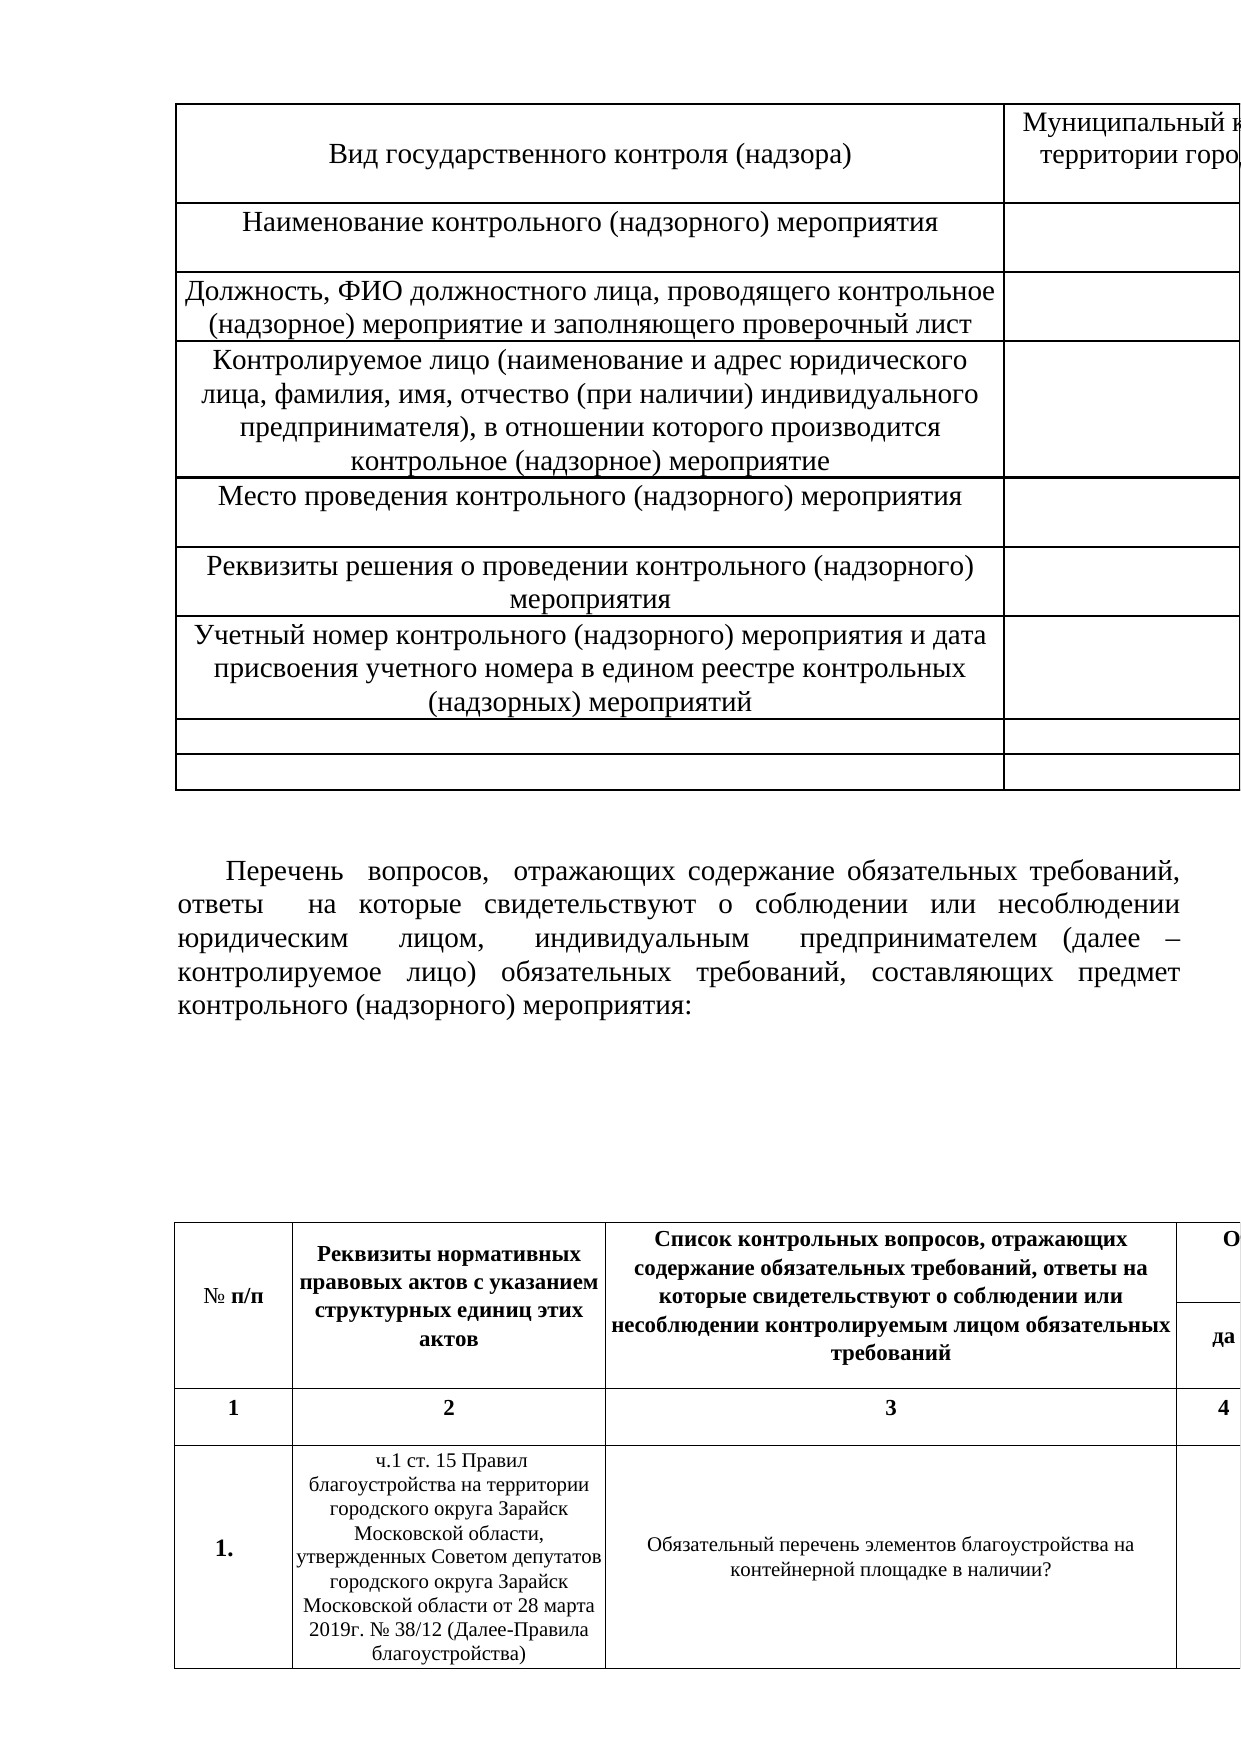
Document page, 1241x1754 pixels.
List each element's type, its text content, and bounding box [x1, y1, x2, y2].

table_cell [177, 720, 1003, 753]
table_cell [1005, 204, 1239, 271]
table_cell Учетный номер контрольного (надзорного) мероприятия и дата присвоения учетного номера в едином реестре контрольных (надзорных) мероприятий [177, 617, 1003, 717]
table_cell Обязательный перечень элементов благоустройства на контейнерной площадке в наличии? [606, 1446, 1176, 1668]
table_cell 2 [293, 1389, 605, 1445]
table_cell Реквизиты решения о проведении контрольного (надзорного) мероприятия [177, 548, 1003, 615]
table_cell Должность, ФИО должностного лица, проводящего контрольное (надзорное) мероприятие и заполняющего проверочный лист [177, 273, 1003, 340]
table_cell [1005, 720, 1239, 753]
table_cell 1 [175, 1389, 292, 1445]
table_cell [1005, 273, 1239, 340]
table_cell [1005, 548, 1239, 615]
table_cell 4 [1177, 1389, 1240, 1445]
table_header № п/п [175, 1223, 292, 1387]
table_cell Место проведения контрольного (надзорного) мероприятия [177, 479, 1003, 546]
table_cell [175, 1446, 292, 1668]
table_header Ответы на контрольные вопросы [1177, 1223, 1240, 1302]
table_header Реквизиты нормативных правовых актов с указанием структурных единиц этих актов [293, 1223, 605, 1387]
table_cell 3 [606, 1389, 1176, 1445]
table_cell да [1177, 1303, 1240, 1387]
table_cell [1005, 617, 1239, 717]
table_header Список контрольных вопросов, отражающих содержание обязательных требований, ответы на которые свидетельствуют о соблюдении или несоблюдении контролируемым лицом обязательных требований [606, 1223, 1176, 1387]
table_cell [1005, 342, 1239, 476]
table_cell Наименование контрольного (надзорного) мероприятия [177, 204, 1003, 271]
text Перечень вопросов, отражающих содержание обязательных требований, ответы на которые свидетельствуют о соблюдении или несоблюдении юридическим лицом, индивидуальным предпринимателем (далее – контролируемое лицо) обязательных требований, составляющих предмет контрольного (надзорного) мероприятия: [177, 853, 1181, 1021]
table_cell Вид государственного контроля (надзора) [177, 105, 1003, 202]
table_cell [177, 755, 1003, 789]
table_cell [1177, 1446, 1240, 1668]
table_cell Контролируемое лицо (наименование и адрес юридического лица, фамилия, имя, отчество (при наличии) индивидуального предпринимателя), в отношении которого производится контрольное (надзорное) мероприятие [177, 342, 1003, 476]
table_cell [1005, 755, 1239, 789]
table_cell ч.1 ст. 15 Правил благоустройства на территории городского округа Зарайск Московской области, утвержденных Советом депутатов городского округа Зарайск Московской области от 28 марта 2019г. № 38/12 (Далее-Правила благоустройства) [293, 1446, 605, 1668]
table_cell Муниципальный контроль в сфере благоустройства на территории городского округа Зарайск Московской области [1005, 105, 1239, 202]
table_cell [1005, 479, 1239, 546]
